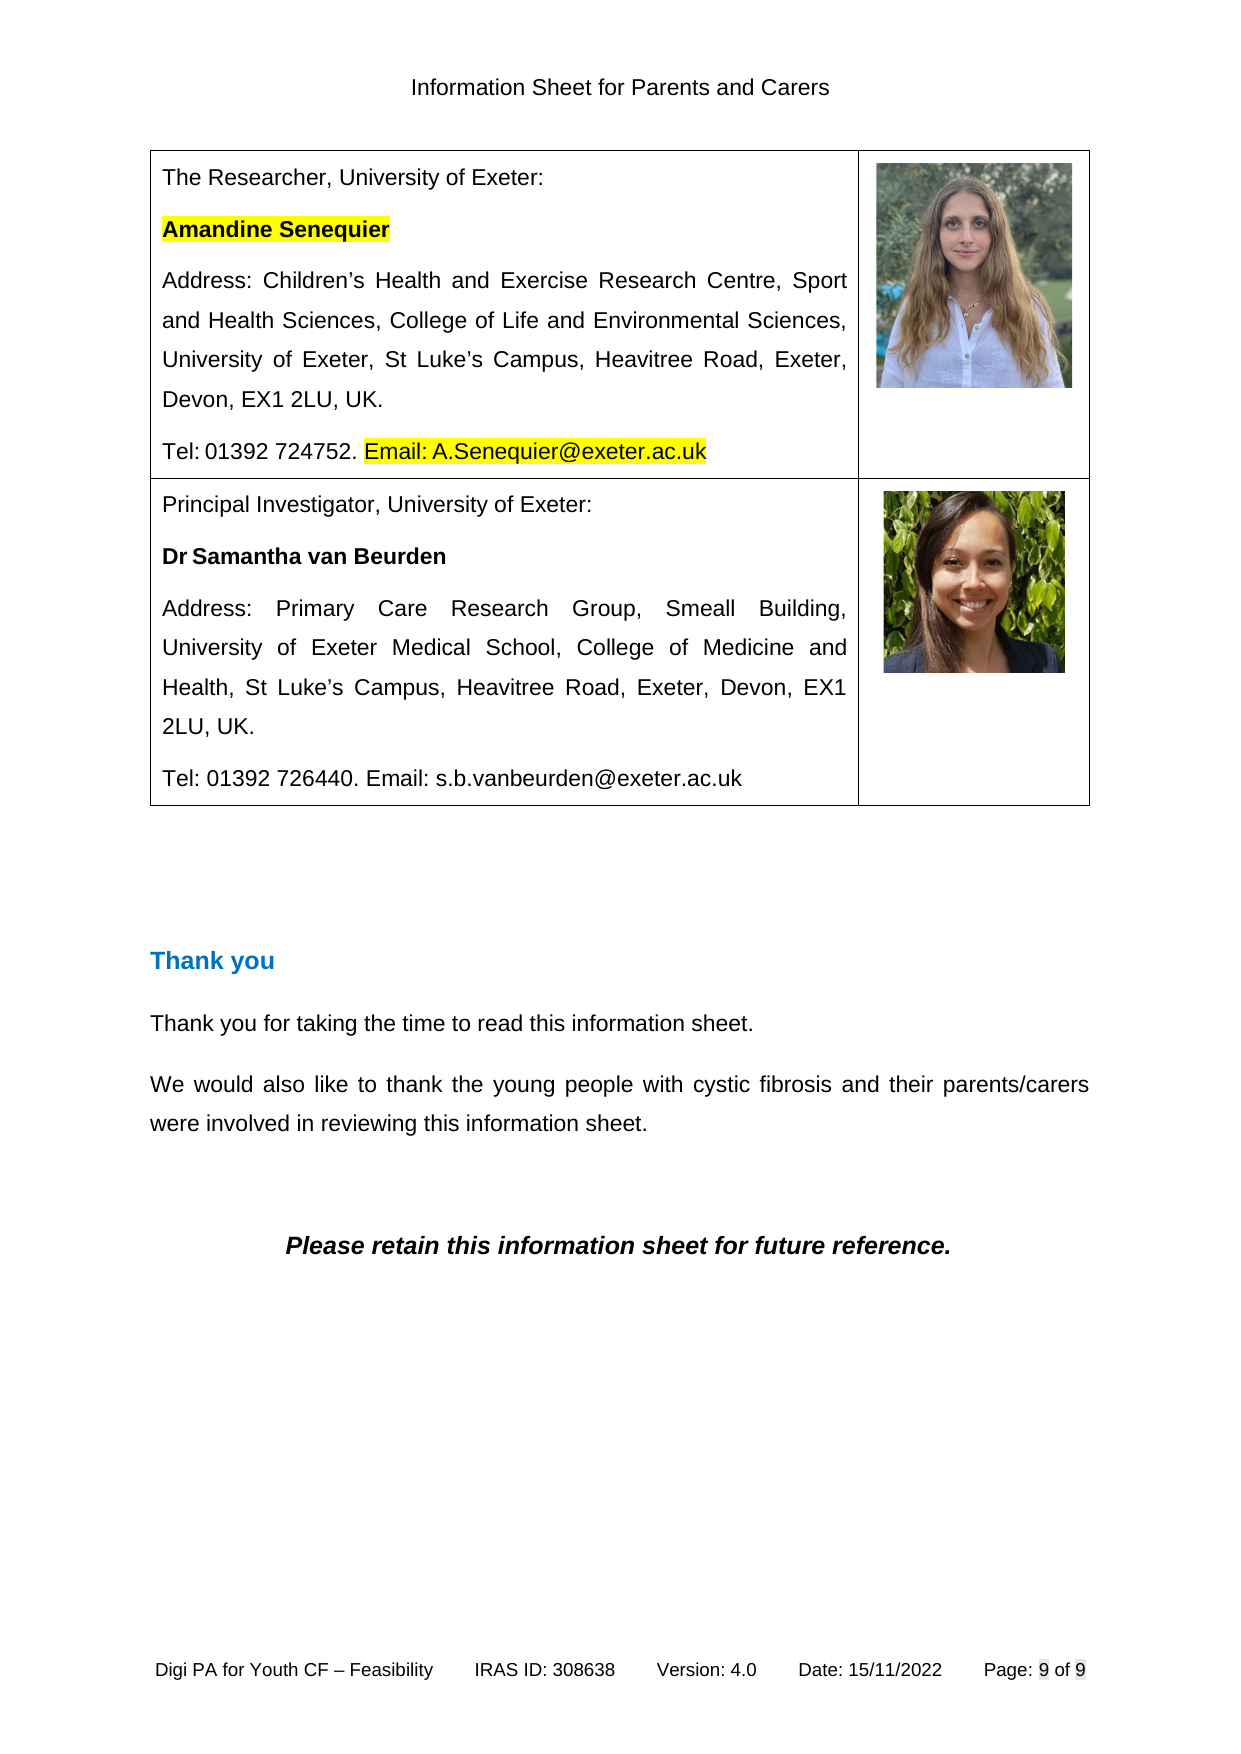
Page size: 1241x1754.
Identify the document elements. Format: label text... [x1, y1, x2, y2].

table_cell [859, 479, 1089, 805]
text Thank you [150, 946, 1090, 975]
picture [883, 491, 1065, 673]
text Thank you for taking the time to read this information sheet. [150, 1010, 1090, 1037]
picture [876, 163, 1073, 388]
table_header [859, 151, 1089, 477]
text We would also like to thank the young people with cystic fibrosis and their parents/carers were involved in reviewing this information sheet. [150, 1071, 1090, 1136]
text Please retain this information sheet for future reference. [150, 1231, 1090, 1259]
table_header The Researcher, University of Exeter: Amandine Senequier Address: Children’s Health and Exercise Research Centre, Sport and Health Sciences, College of Life and Environmental Sciences, University of Exeter, St Luke’s Campus, Heavitree Road, Exeter, Devon, EX1 2LU, UK. Tel: 01392 724752. Email: A.Senequier@exeter.ac.uk [151, 151, 858, 477]
table_cell Principal Investigator, University of Exeter: Dr Samantha van Beurden Address: Primary Care Research Group, Smeall Building, University of Exeter Medical School, College of Medicine and Health, St Luke’s Campus, Heavitree Road, Exeter, Devon, EX1 2LU, UK. Tel: 01392 726440. Email: s.b.vanbeurden@exeter.ac.uk [151, 479, 858, 805]
